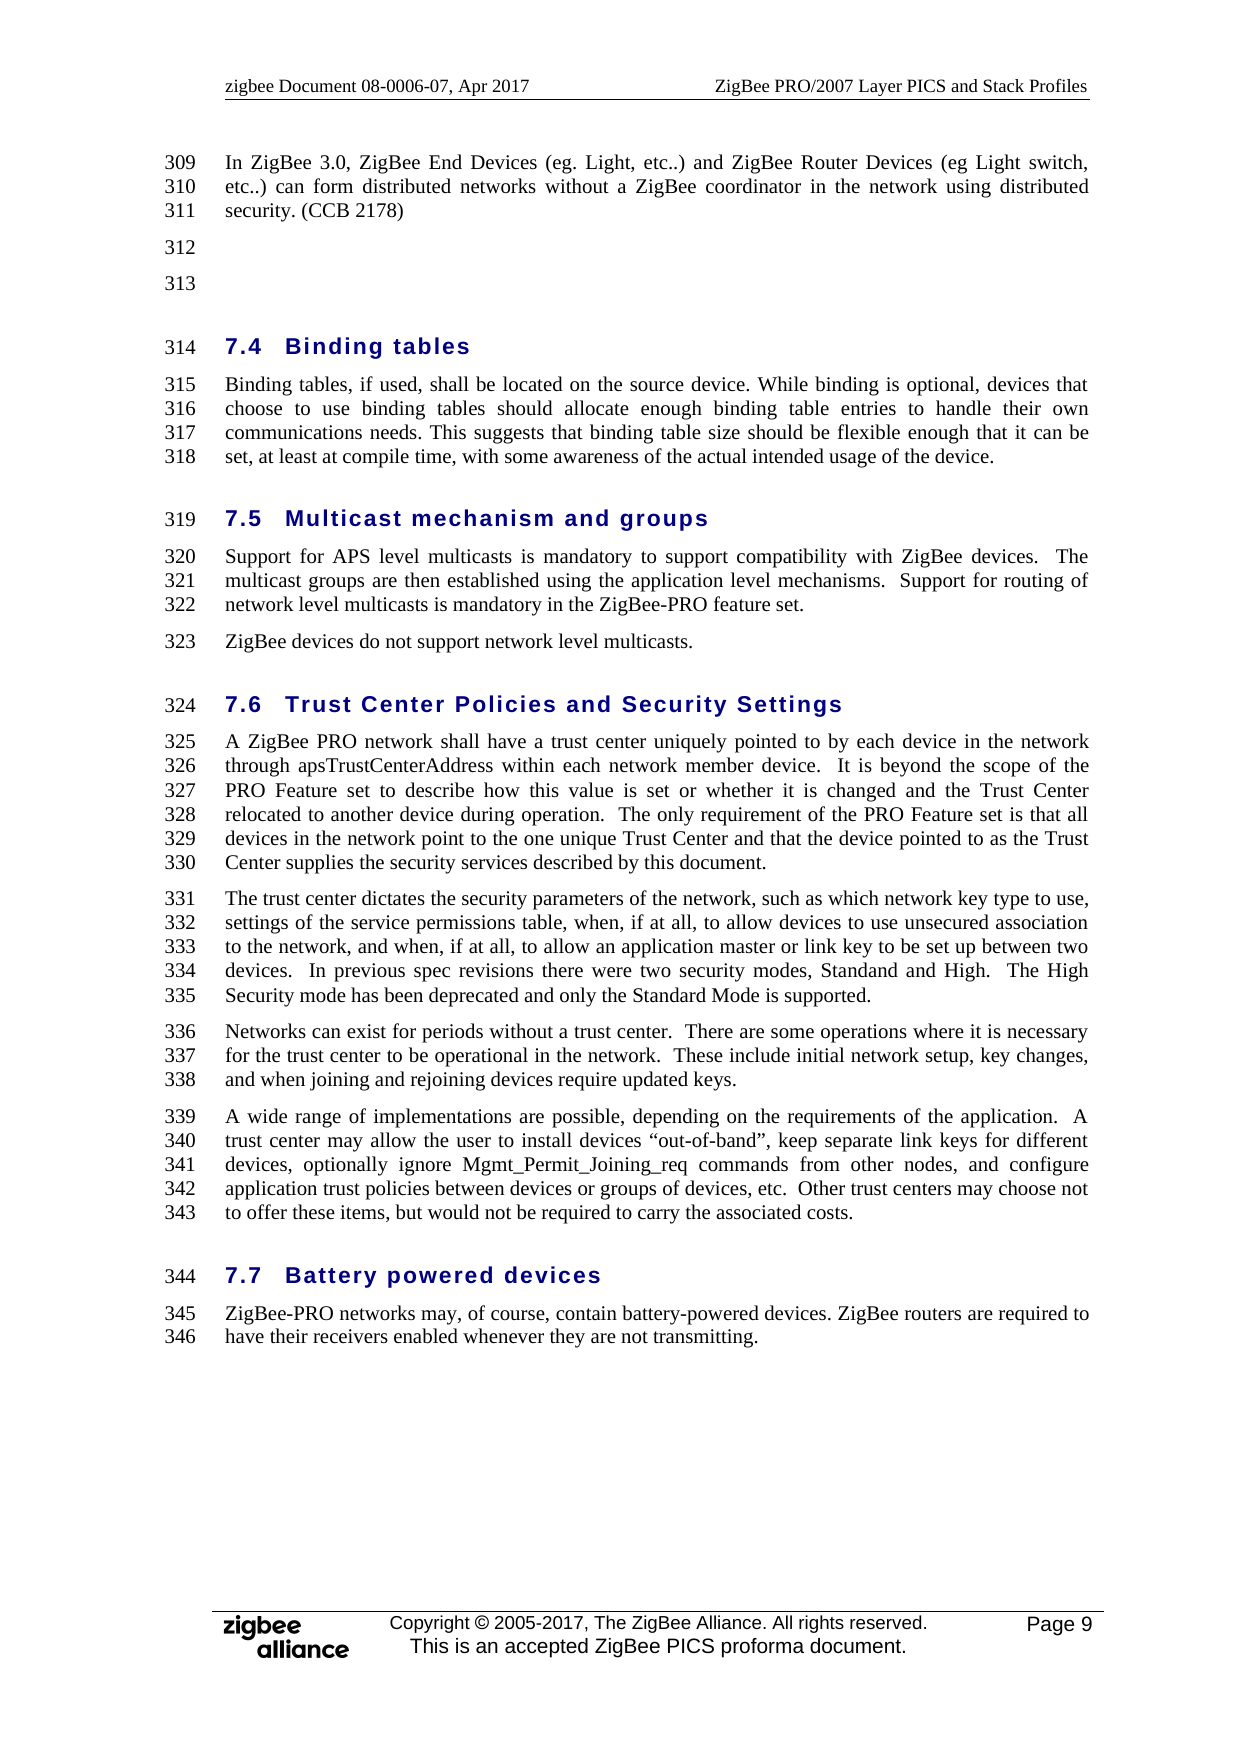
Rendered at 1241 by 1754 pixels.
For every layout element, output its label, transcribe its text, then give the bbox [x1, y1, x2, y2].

text Networks can exist for periods without a trust center. There are some operations where it is necessary for the trust center to be operational in the network. These include initial network setup, key changes, and when joining and rejoining devices require updated keys. [225, 1019, 1090, 1091]
subtitle Trust Center Policies and Security Settings [225, 691, 1090, 717]
text Binding tables, if used, shall be located on the source device. While binding is optional, devices that choose to use binding tables should allocate enough binding table entries to handle their own communications needs. This suggests that binding table size should be flexible enough that it can be set, at least at compile time, with some awareness of the actual intended usage of the device. [225, 372, 1090, 468]
text Support for APS level multicasts is mandatory to support compatibility with ZigBee devices. The multicast groups are then established using the application level mechanisms. Support for routing of network level multicasts is mandatory in the ZigBee-PRO feature set. [225, 544, 1090, 616]
text In ZigBee 3.0, ZigBee End Devices (eg. Light, etc..) and ZigBee Router Devices (eg Light switch, etc..) can form distributed networks without a ZigBee coordinator in the network using distributed security. (CCB 2178) [225, 150, 1090, 222]
text ZigBee-PRO networks may, of course, contain battery-powered devices. ZigBee routers are required to have their receivers enabled whenever they are not transmitting. [225, 1300, 1090, 1348]
text A wide range of implementations are possible, depending on the requirements of the application. A trust center may allow the user to install devices “out-of-band”, keep separate link keys for different devices, optionally ignore Mgmt_Permit_Joining_req commands from other nodes, and configure application trust policies between devices or groups of devices, etc. Other trust centers may choose not to offer these items, but would not be required to carry the associated costs. [225, 1104, 1090, 1224]
text A ZigBee PRO network shall have a trust center uniquely pointed to by each device in the network through apsTrustCenterAddress within each network member device. It is beyond the scope of the PRO Feature set to describe how this value is set or whether it is changed and the Trust Center relocated to another device during operation. The only requirement of the PRO Feature set is that all devices in the network point to the one unique Trust Center and that the device pointed to as the Trust Center supplies the security services described by this document. [225, 729, 1090, 874]
subtitle Binding tables [225, 333, 1090, 359]
text ZigBee devices do not support network level multicasts. [225, 629, 1090, 653]
picture [223, 1615, 349, 1658]
text The trust center dictates the security parameters of the network, such as which network key type to use, settings of the service permissions table, when, if at all, to allow devices to use unsecured association to the network, and when, if at all, to allow an application master or link key to be set up between two devices. In previous spec revisions there were two security modes, Standand and High. The High Security mode has been deprecated and only the Standard Mode is supported. [225, 886, 1090, 1007]
subtitle Battery powered devices [225, 1262, 1090, 1288]
subtitle Multicast mechanism and groups [225, 505, 1090, 532]
